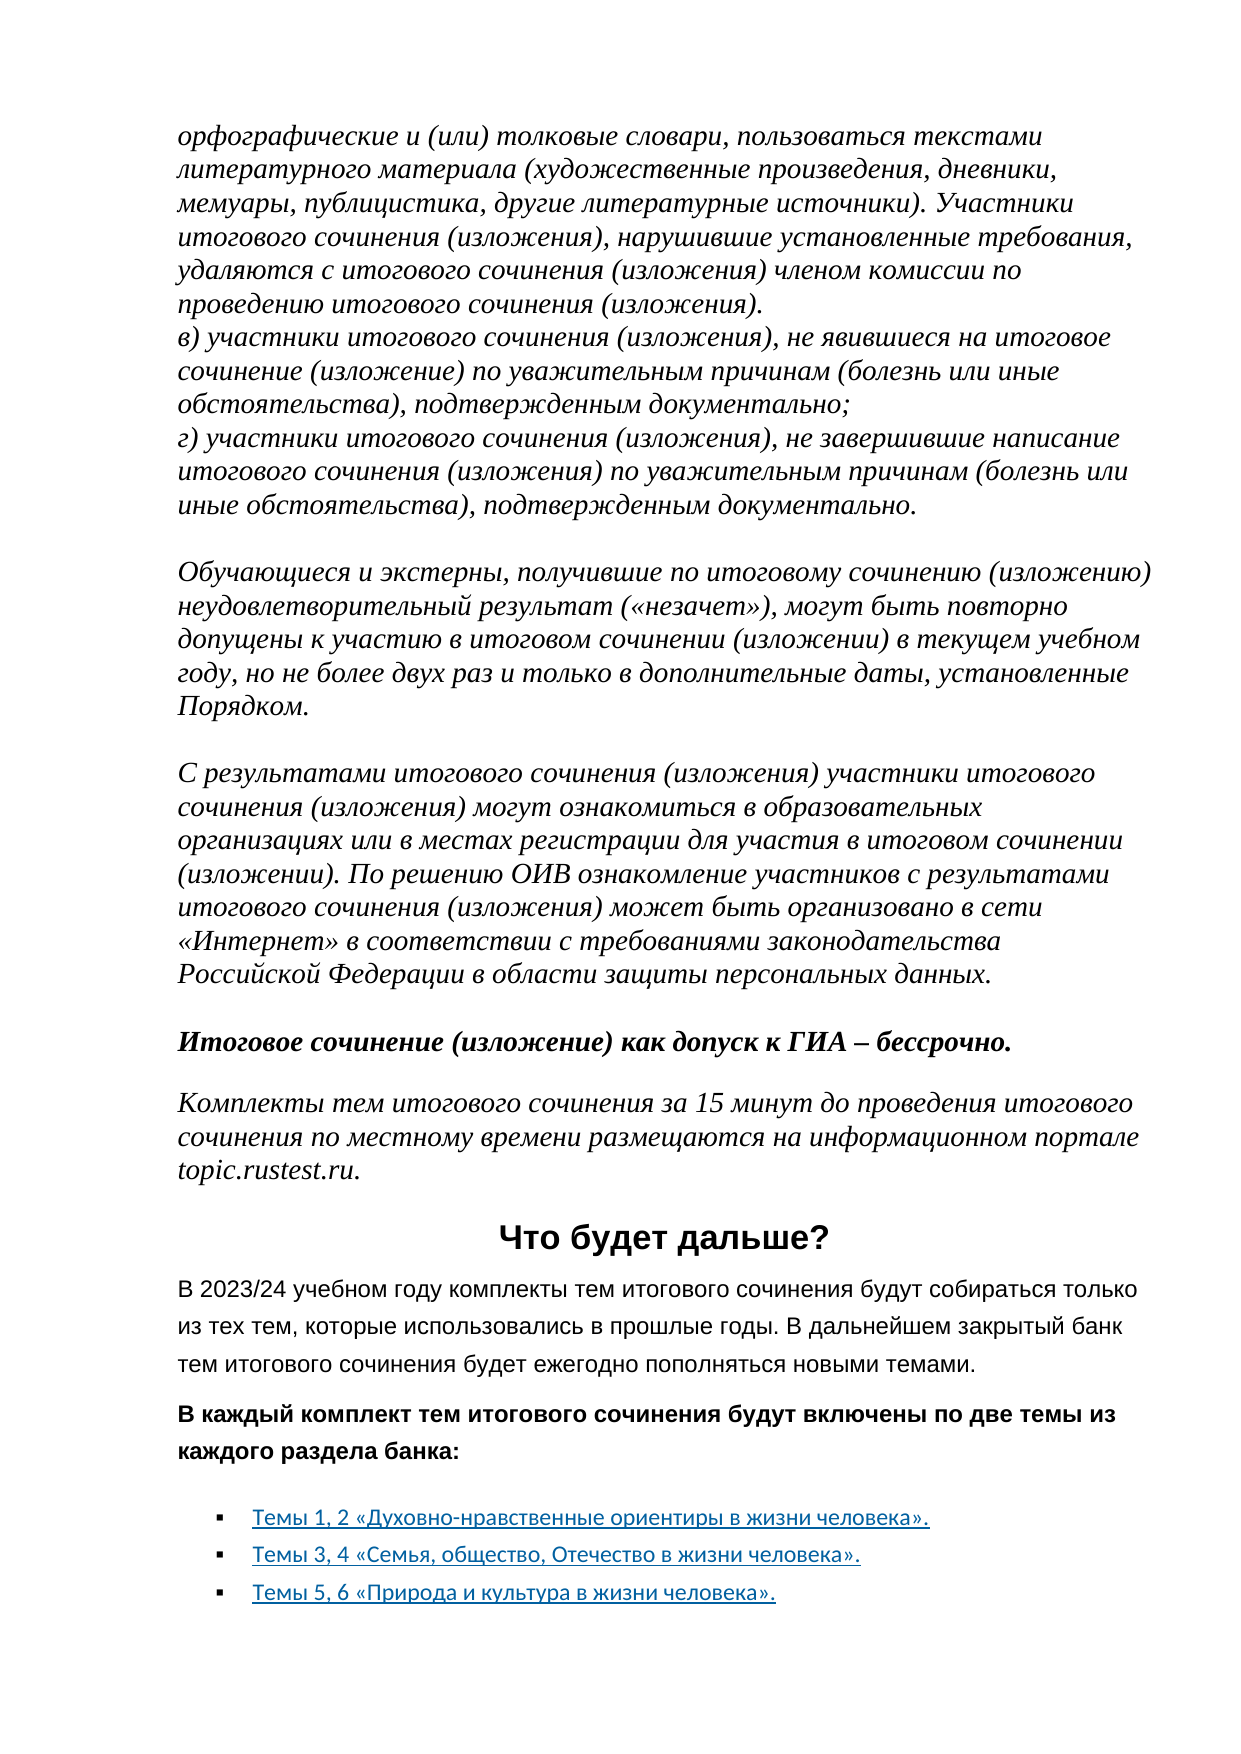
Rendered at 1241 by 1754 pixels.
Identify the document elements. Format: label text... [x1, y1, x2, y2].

list Темы 1, 2 «Духовно-нравственные ориентиры в жизни человека». [215, 1494, 1152, 1531]
text В каждый комплект тем итогового сочинения будут включены по две темы из каждого раздела банка: [177, 1389, 1152, 1464]
text Обучающиеся и экстерны, получившие по итоговому сочинению (изложению) неудовлетворительный результат («незачет»), могут быть повторно допущены к участию в итоговом сочинении (изложении) в текущем учебном году, но не более двух раз и только в дополнительные даты, установленные Порядком. [177, 521, 1152, 722]
text В 2023/24 учебном году комплекты тем итогового сочинения будут собираться только из тех тем, которые использовались в прошлые годы. В дальнейшем закрытый банк тем итогового сочинения будет ежегодно пополняться новыми темами. [177, 1264, 1152, 1377]
text Итоговое сочинение (изложение) как допуск к ГИА – бессрочно. [177, 1024, 1152, 1085]
text Комплекты тем итогового сочинения за 15 минут до проведения итогового сочинения по местному времени размещаются на информационном портале topic.rustest.ru. [177, 1085, 1152, 1186]
text С результатами итогового сочинения (изложения) участники итогового сочинения (изложения) могут ознакомиться в образовательных организациях или в местах регистрации для участия в итоговом сочинении (изложении). По решению ОИВ ознакомление участников с результатами итогового сочинения (изложения) может быть организовано в сети «Интернет» в соответствии с требованиями законодательства Российской Федерации в области защиты персональных данных. [177, 755, 1152, 990]
list Темы 3, 4 «Семья, общество, Отечество в жизни человека». [215, 1531, 1152, 1569]
list Темы 5, 6 «Природа и культура в жизни человека». [215, 1569, 1152, 1606]
text Что будет дальше? [177, 1217, 1152, 1257]
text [177, 118, 1152, 521]
